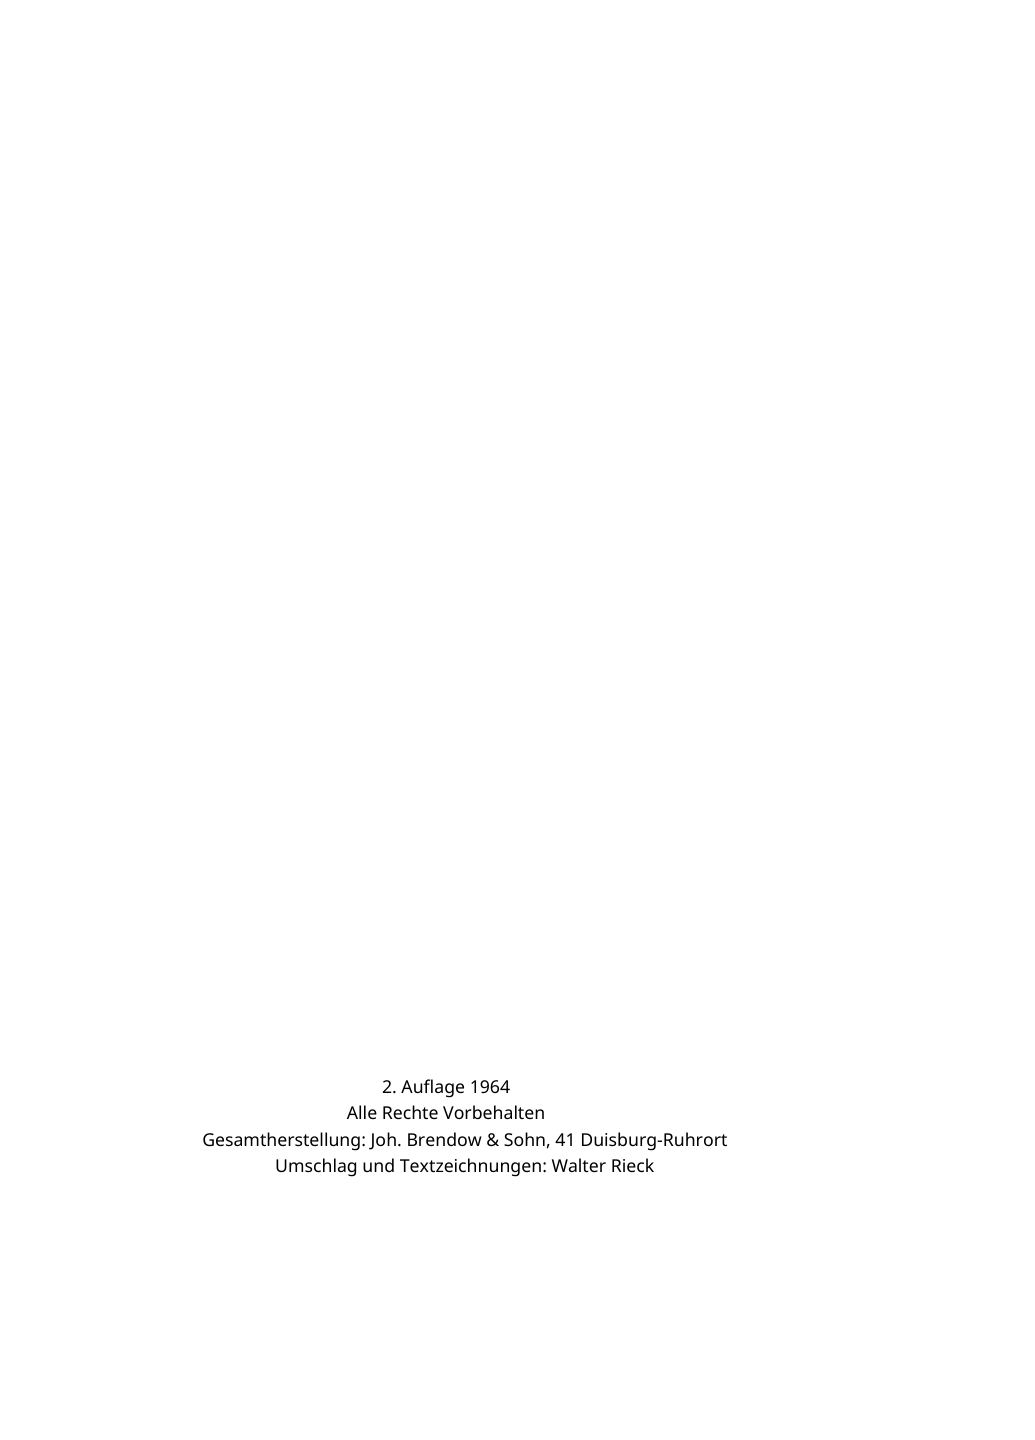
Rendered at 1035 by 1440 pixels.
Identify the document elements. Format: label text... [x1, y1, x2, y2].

text 2. Auflage 1964 Alle Rechte Vorbehalten [188, 1072, 704, 1125]
text Gesamtherstellung: Joh. Brendow & Sohn, 41 Duisburg-Ruhrort Umschlag und Textzeichnungen: Walter Rieck [188, 1125, 741, 1178]
